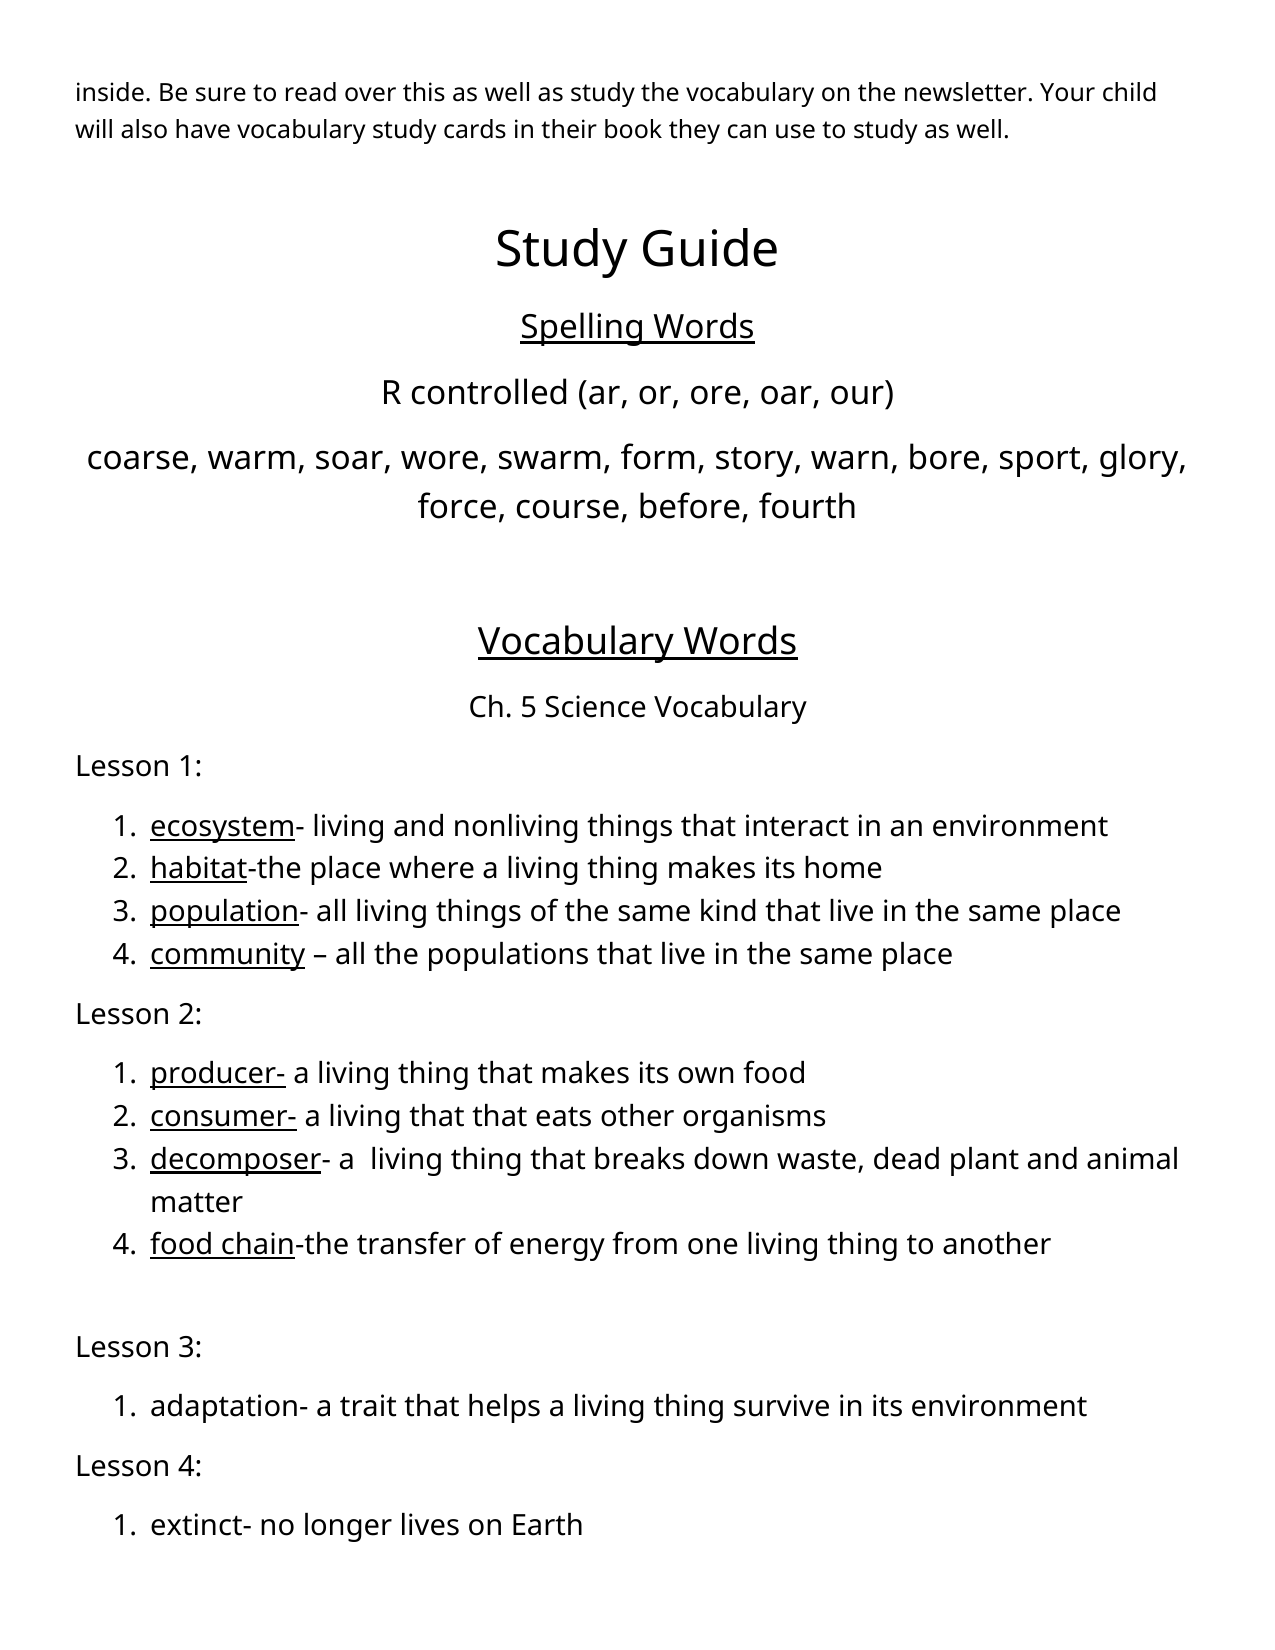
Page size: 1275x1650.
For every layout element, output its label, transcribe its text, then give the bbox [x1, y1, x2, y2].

text R controlled (ar, or, ore, oar, our) [75, 368, 1200, 414]
list population- all living things of the same kind that live in the same place [112, 891, 1200, 930]
list community – all the populations that live in the same place [112, 933, 1200, 973]
text Lesson 1: [75, 746, 1200, 785]
text Lesson 2: [75, 993, 1200, 1033]
text Spelling Words [75, 303, 1200, 348]
list producer- a living thing that makes its own food [112, 1052, 1200, 1092]
text Vocabulary Words [75, 614, 1200, 665]
text Study Guide [75, 213, 1200, 281]
text Lesson 4: [75, 1445, 1200, 1484]
text Lesson 3: [75, 1326, 1200, 1366]
list ecosystem- living and nonliving things that interact in an environment [112, 805, 1200, 845]
text Ch. 5 Science Vocabulary [75, 686, 1200, 726]
text coarse, warm, soar, wore, swarm, form, story, warn, bore, sport, glory, force, course, before, fourth [75, 434, 1200, 528]
list extinct- no longer lives on Earth [112, 1504, 1200, 1544]
list consumer- a living that that eats other organisms [112, 1095, 1200, 1135]
list adaptation- a trait that helps a living thing survive in its environment [112, 1385, 1200, 1425]
list habitat-the place where a living thing makes its home [112, 848, 1200, 887]
list decomposer- a living thing that breaks down waste, dead plant and animal matter [112, 1138, 1200, 1221]
list food chain-the transfer of energy from one living thing to another [112, 1224, 1200, 1263]
